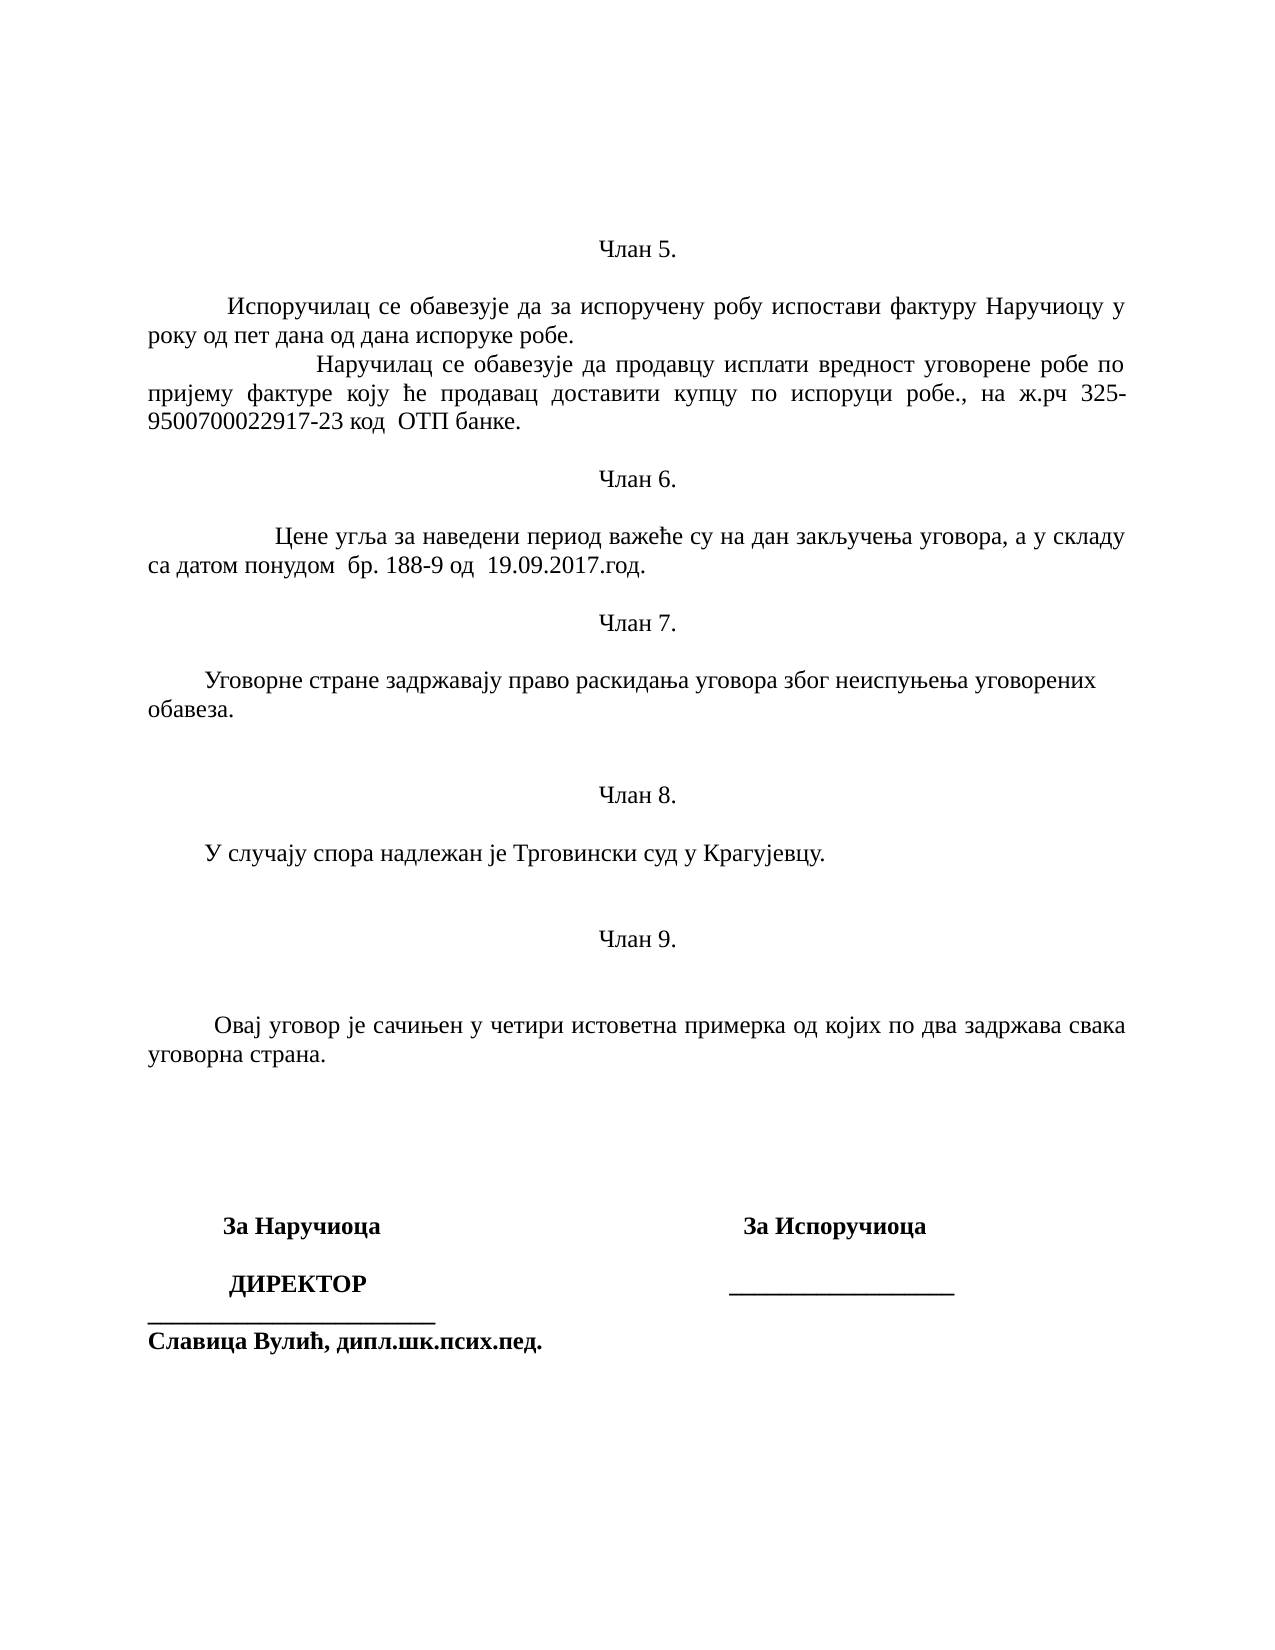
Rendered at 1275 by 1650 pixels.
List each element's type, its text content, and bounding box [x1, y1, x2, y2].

text Члан 9. [148, 924, 1127, 953]
text Члан 7. [148, 608, 1127, 636]
text Члан 8. [148, 780, 1127, 809]
text Цене угља за наведени период важеће су на дан закључења уговора, а у складу са датом понудом бр. 188-9 од 19.09.2017.год. [148, 521, 1127, 579]
text Овај уговор је сачињен у четири истоветна примерка од којих по два задржава свака уговорна страна. [148, 1010, 1127, 1068]
text Члан 5. [148, 234, 1127, 263]
text ДИРЕКТОР __________________ _______________________ [148, 1269, 1127, 1326]
text Славица Вулић, дипл.шк.псих.пед. [148, 1326, 1127, 1355]
text У случају спора надлежан је Трговински суд у Крагујевцу. [148, 838, 1127, 866]
text Наручилац се обавезује да продавцу исплати вредност уговорене робе по пријему фактуре коју ће продавац доставити купцу по испоруци робе., на ж.рч 325-9500700022917-23 код ОТП банке. [148, 349, 1127, 435]
text Испоручилац се обавезује да за испоручену робу испостави фактуру Наручиоцу у року од пет дана од дана испоруке робе. [148, 291, 1127, 349]
text За Наручиоца За Испоручиоца [148, 1211, 1127, 1240]
text Уговорне стране задржавају право раскидања уговора због неиспуњења уговорених обавеза. [148, 665, 1127, 723]
text Члан 6. [148, 464, 1127, 493]
